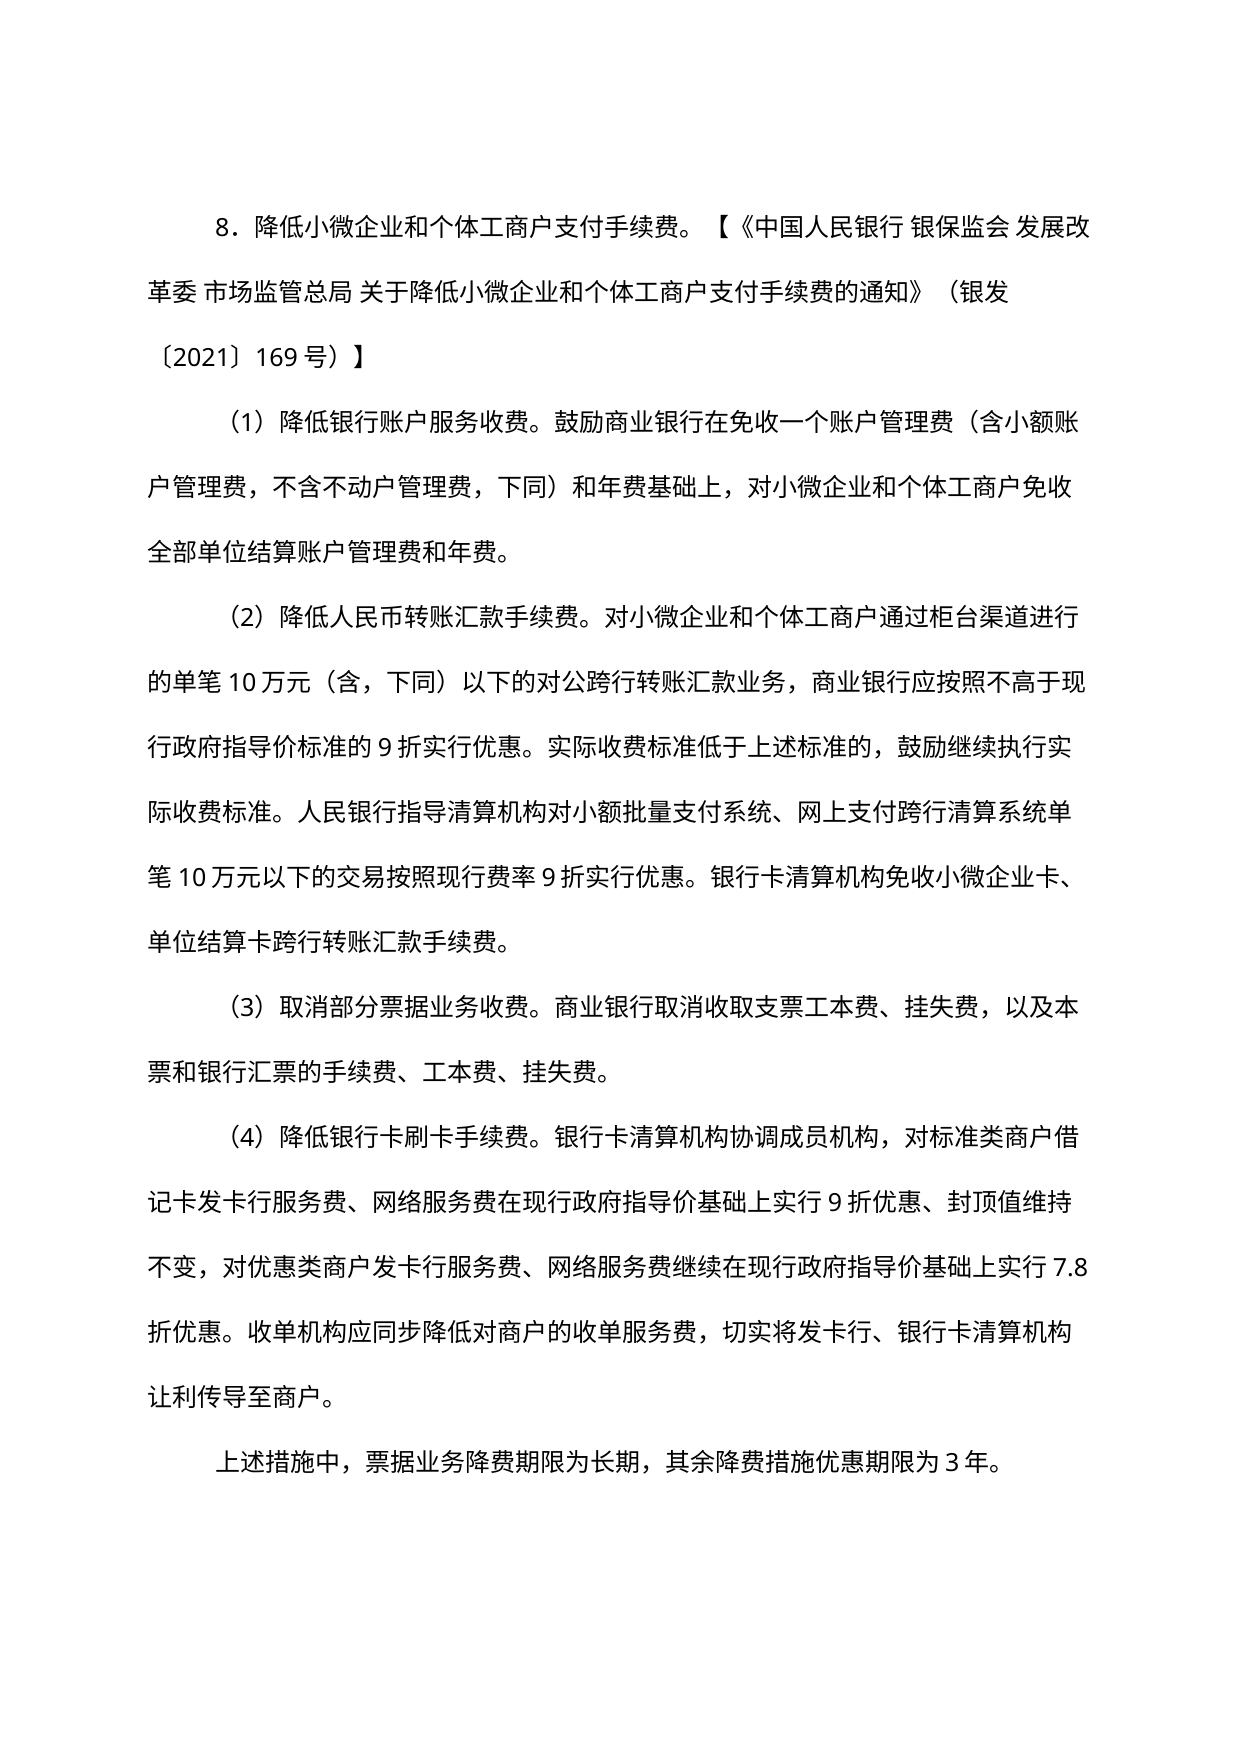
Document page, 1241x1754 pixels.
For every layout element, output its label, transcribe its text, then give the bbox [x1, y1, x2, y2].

text （1）降低银行账户服务收费。鼓励商业银行在免收一个账户管理费（含小额账户管理费，不含不动户管理费，下同）和年费基础上，对小微企业和个体工商户免收全部单位结算账户管理费和年费。 [148, 388, 1092, 583]
text （2）降低人民币转账汇款手续费。对小微企业和个体工商户通过柜台渠道进行的单笔10万元（含，下同）以下的对公跨行转账汇款业务，商业银行应按照不高于现行政府指导价标准的9折实行优惠。实际收费标准低于上述标准的，鼓励继续执行实际收费标准。人民银行指导清算机构对小额批量支付系统、网上支付跨行清算系统单笔10万元以下的交易按照现行费率9折实行优惠。银行卡清算机构免收小微企业卡、单位结算卡跨行转账汇款手续费。 [148, 583, 1092, 973]
text （4）降低银行卡刷卡手续费。银行卡清算机构协调成员机构，对标准类商户借记卡发卡行服务费、网络服务费在现行政府指导价基础上实行9折优惠、封顶值维持不变，对优惠类商户发卡行服务费、网络服务费继续在现行政府指导价基础上实行7.8折优惠。收单机构应同步降低对商户的收单服务费，切实将发卡行、银行卡清算机构让利传导至商户。 [148, 1103, 1092, 1428]
text （3）取消部分票据业务收费。商业银行取消收取支票工本费、挂失费，以及本票和银行汇票的手续费、工本费、挂失费。 [148, 973, 1092, 1103]
text 8．降低小微企业和个体工商户支付手续费。【《中国人民银行 银保监会 发展改革委 市场监管总局 关于降低小微企业和个体工商户支付手续费的通知》（银发〔2021〕169号）】 [148, 193, 1092, 388]
text 上述措施中，票据业务降费期限为长期，其余降费措施优惠期限为3年。 [148, 1428, 1092, 1493]
